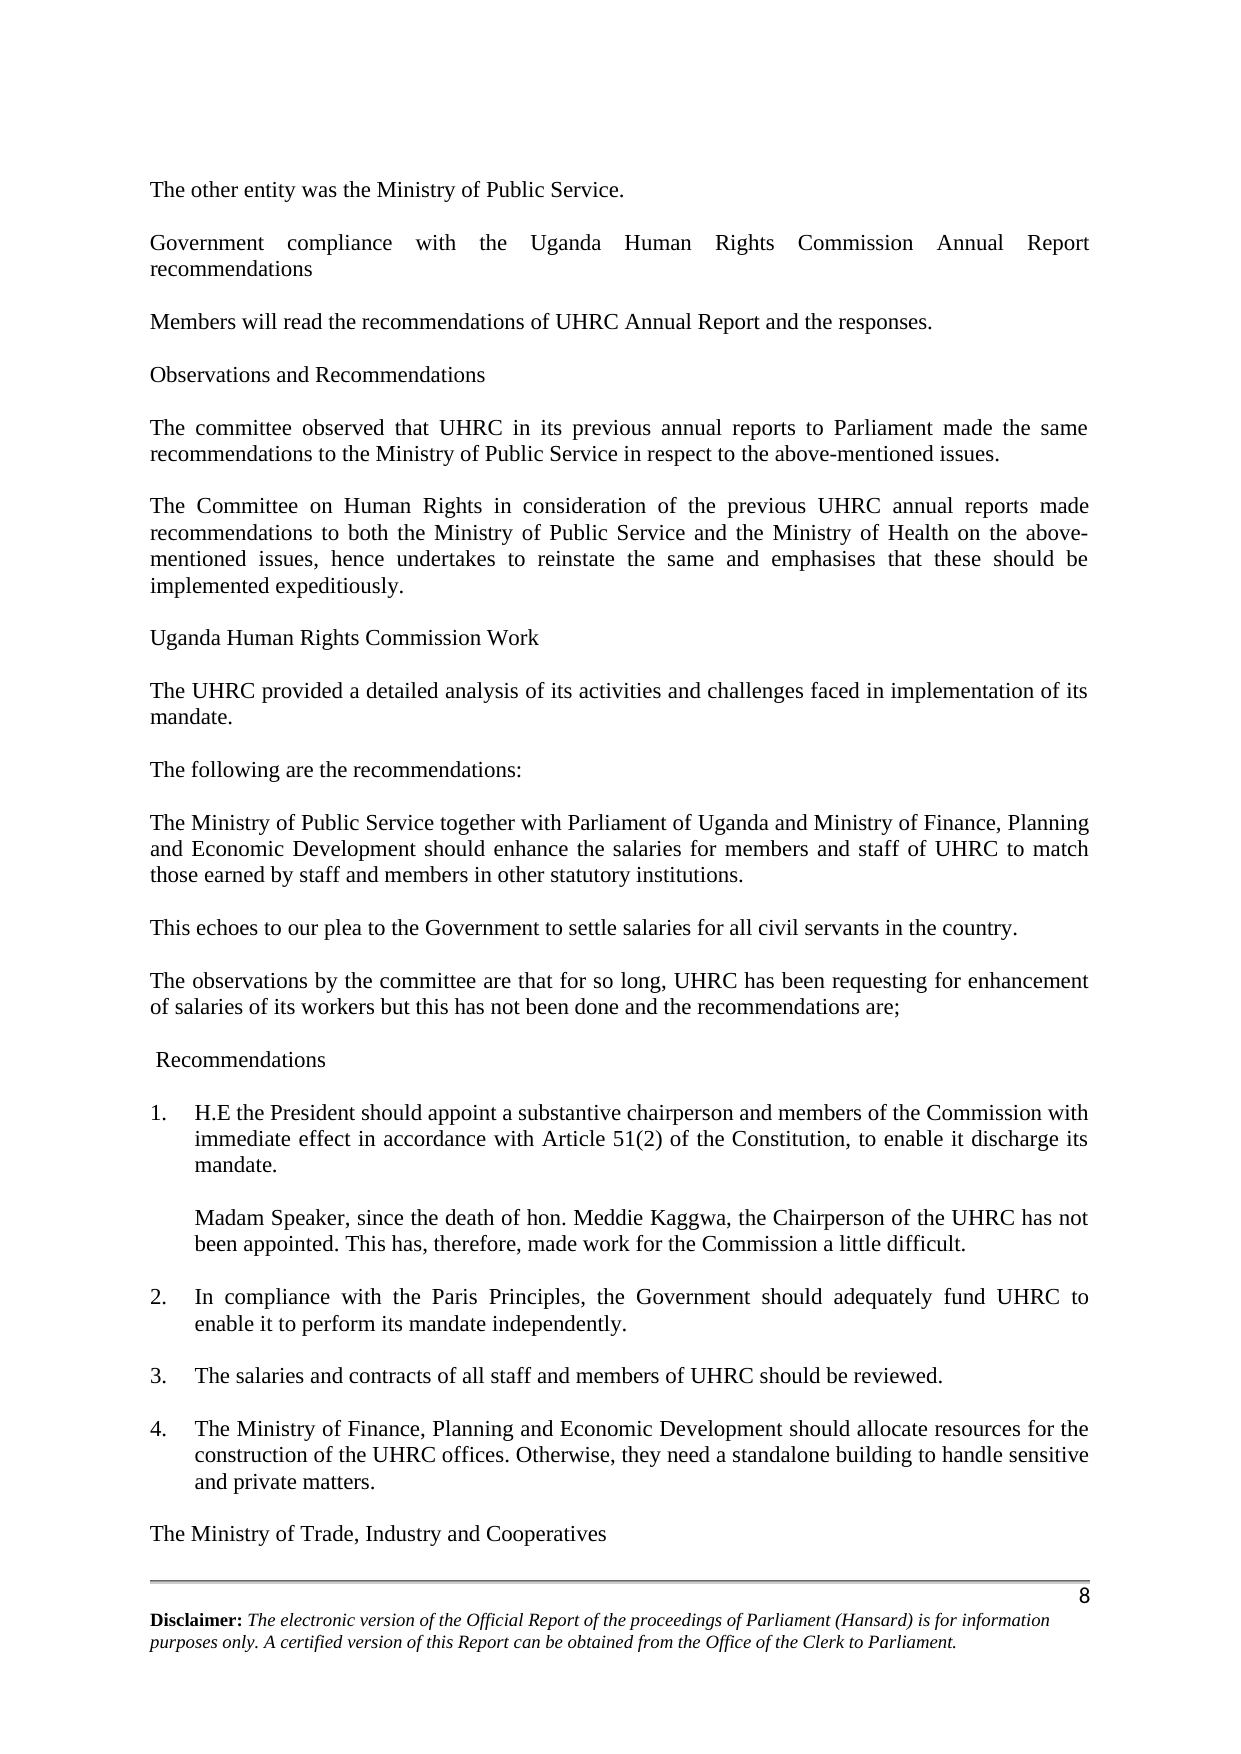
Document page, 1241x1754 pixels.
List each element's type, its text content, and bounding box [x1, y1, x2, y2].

text Madam Speaker, since the death of hon. Meddie Kaggwa, the Chairperson of the UHRC has not been appointed. This has, therefore, made work for the Commission a little difficult. [150, 1204, 1090, 1257]
text Uganda Human Rights Commission Work [149, 624, 1090, 651]
text The Ministry of Public Service together with Parliament of Uganda and Ministry of Finance, Planning and Economic Development should enhance the salaries for members and staff of UHRC to match those earned by staff and members in other statutory institutions. [149, 809, 1090, 888]
text Members will read the recommendations of UHRC Annual Report and the responses. [149, 308, 1090, 334]
text Government compliance with the Uganda Human Rights Commission Annual Report recommendations [149, 229, 1090, 282]
text Recommendations [149, 1046, 1090, 1072]
list In compliance with the Paris Principles, the Government should adequately fund UHRC to enable it to perform its mandate independently. [150, 1283, 1090, 1336]
text The Committee on Human Rights in consideration of the previous UHRC annual reports made recommendations to both the Ministry of Public Service and the Ministry of Health on the above-mentioned issues, hence undertakes to reinstate the same and emphasises that these should be implemented expeditiously. [149, 493, 1090, 598]
text The Ministry of Trade, Industry and Cooperatives [149, 1520, 1090, 1547]
text Observations and Recommendations [149, 361, 1090, 387]
text The observations by the committee are that for so long, UHRC has been requesting for enhancement of salaries of its workers but this has not been done and the recommendations are; [149, 967, 1090, 1020]
list H.E the President should appoint a substantive chairperson and members of the Commission with immediate effect in accordance with Article 51(2) of the Constitution, to enable it discharge its mandate. [150, 1099, 1090, 1178]
text This echoes to our plea to the Government to settle salaries for all civil servants in the country. [149, 914, 1090, 941]
text The other entity was the Ministry of Public Service. [149, 176, 1090, 203]
text The committee observed that UHRC in its previous annual reports to Parliament made the same recommendations to the Ministry of Public Service in respect to the above-mentioned issues. [149, 413, 1090, 466]
text The UHRC provided a detailed analysis of its activities and challenges faced in implementation of its mandate. [149, 677, 1090, 730]
list The salaries and contracts of all staff and members of UHRC should be reviewed. [150, 1362, 1090, 1389]
list The Ministry of Finance, Planning and Economic Development should allocate resources for the construction of the UHRC offices. Otherwise, they need a standalone building to handle sensitive and private matters. [150, 1415, 1090, 1494]
picture [150, 1580, 1090, 1584]
text The following are the recommendations: [149, 756, 1090, 782]
